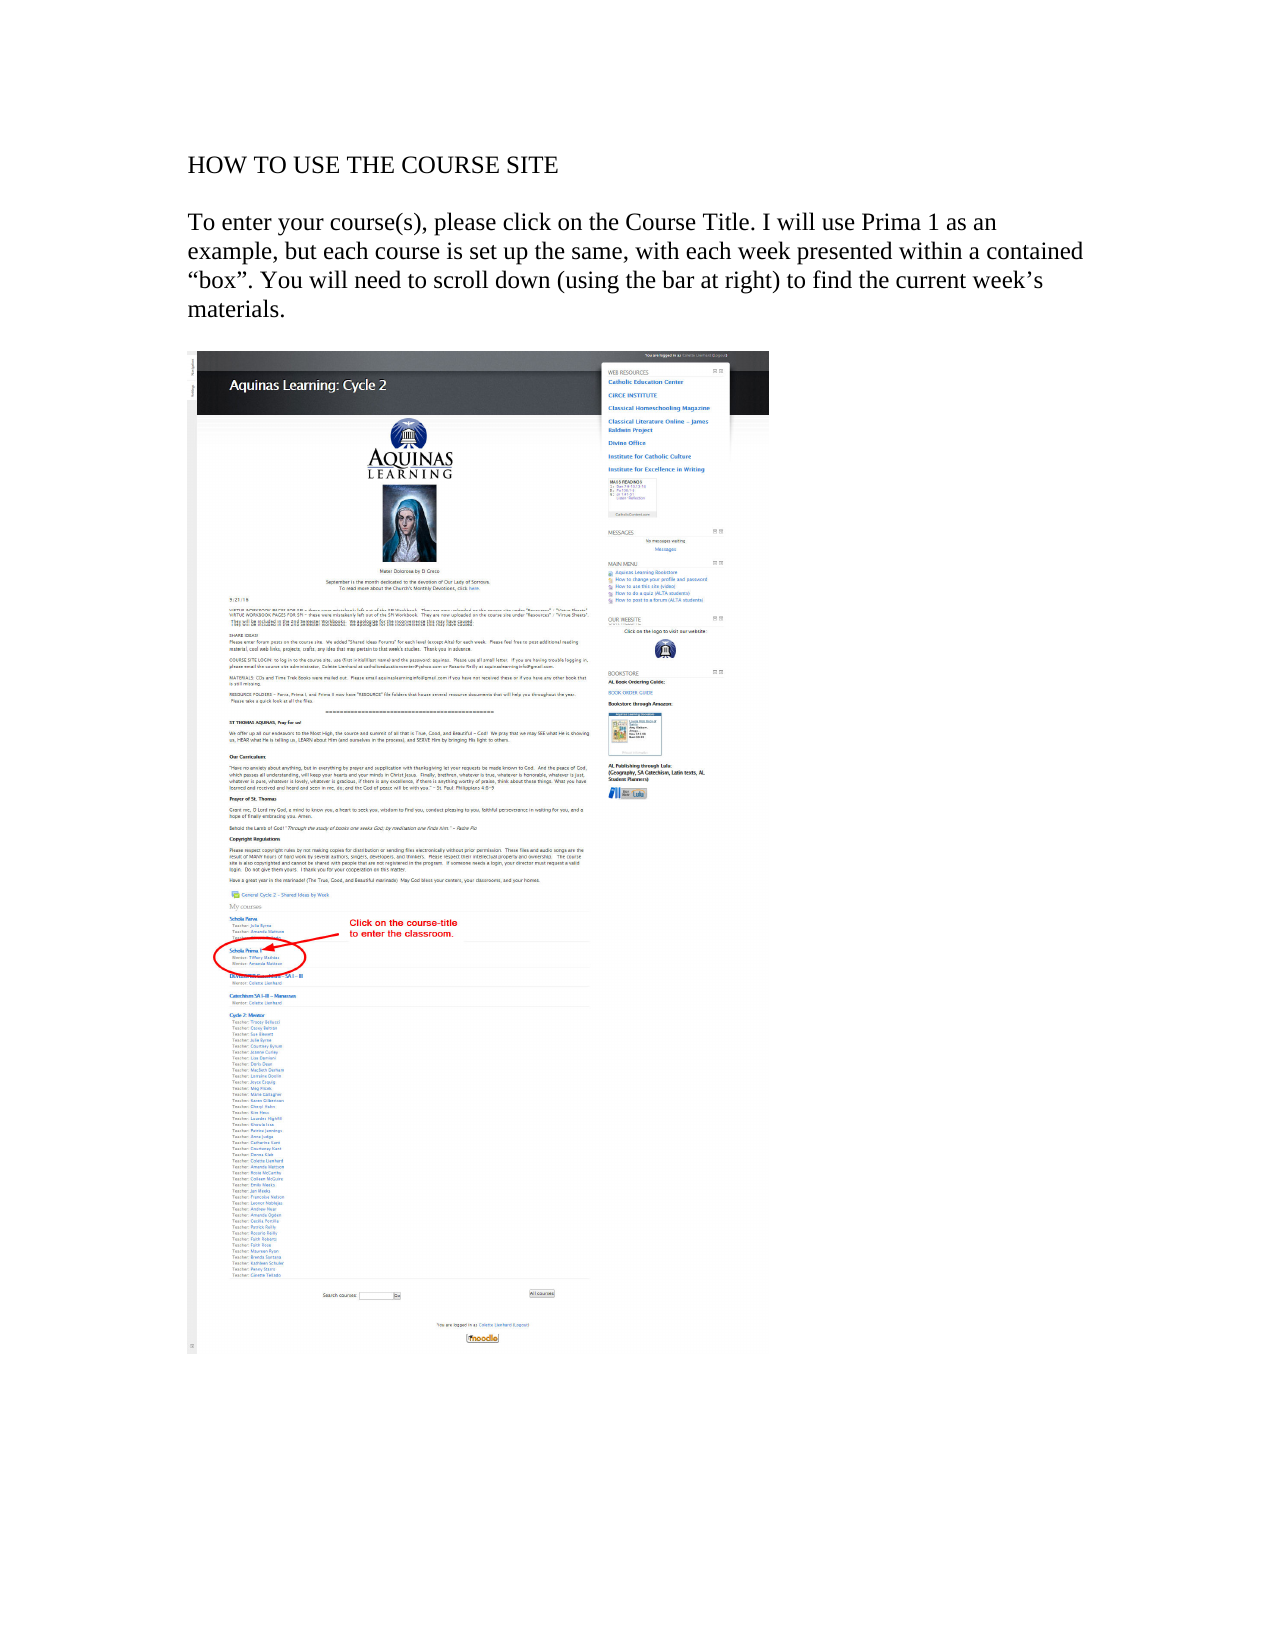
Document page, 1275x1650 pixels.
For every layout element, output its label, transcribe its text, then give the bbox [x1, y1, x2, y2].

text To enter your course(s), please click on the Course Title. I will use Prima 1 as an example, but each course is set up the same, with each week presented within a contained “box”. You will need to scroll down (using the bar at right) to find the current week’s materials. [187, 207, 1087, 322]
picture [187, 351, 769, 1354]
text HOW TO USE THE COURSE SITE [187, 150, 1087, 179]
